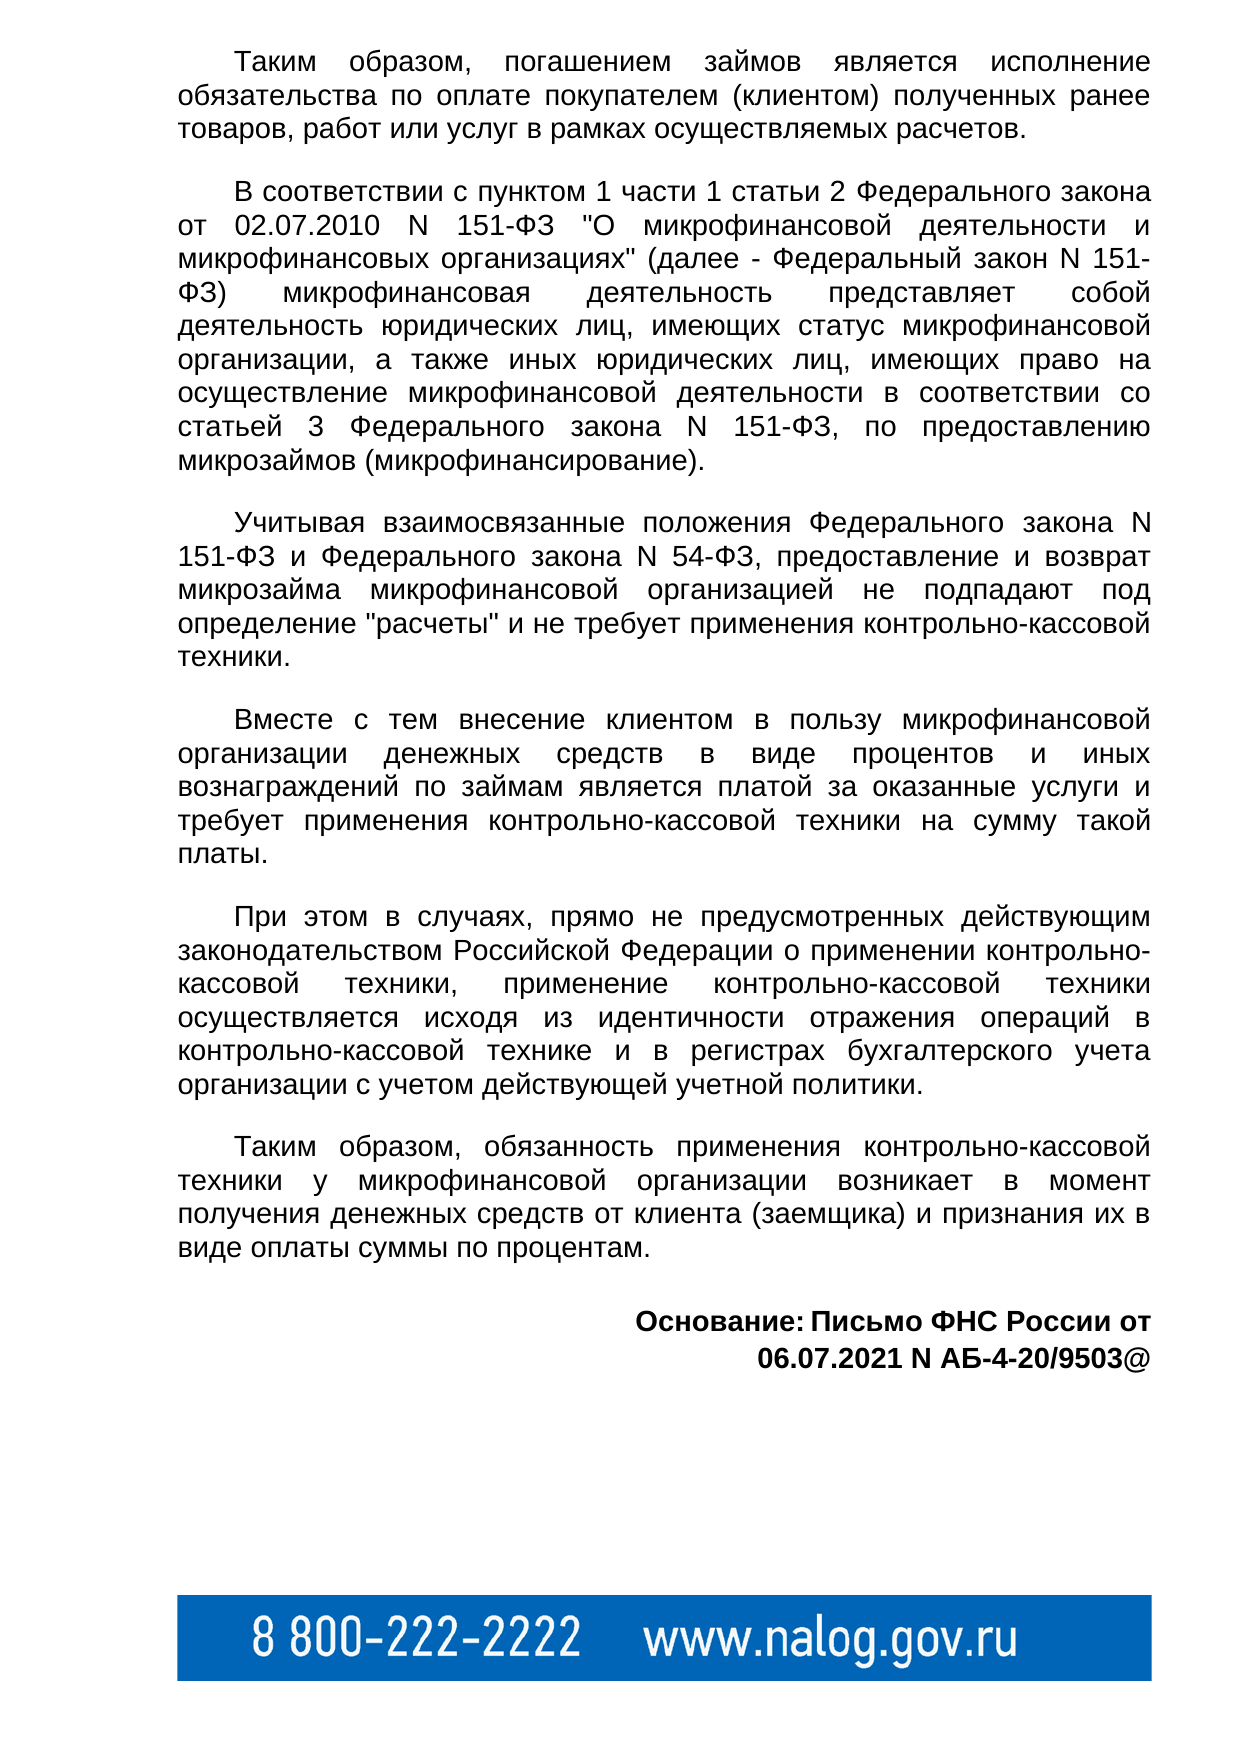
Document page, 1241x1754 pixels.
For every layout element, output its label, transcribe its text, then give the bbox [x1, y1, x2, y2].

text Таким образом, погашением займов является исполнение обязательства по оплате покупателем (клиентом) полученных ранее товаров, работ или услуг в рамках осуществляемых расчетов. [177, 44, 1152, 145]
picture [177, 1595, 1152, 1681]
text Вместе с тем внесение клиентом в пользу микрофинансовой организации денежных средств в виде процентов и иных вознаграждений по займам является платой за оказанные услуги и требует применения контрольно-кассовой техники на сумму такой платы. [177, 702, 1152, 870]
text В соответствии с пунктом 1 части 1 статьи 2 Федерального закона от 02.07.2010 N 151-ФЗ "О микрофинансовой деятельности и микрофинансовых организациях" (далее - Федеральный закон N 151-ФЗ) микрофинансовая деятельность представляет собой деятельность юридических лиц, имеющих статус микрофинансовой организации, а также иных юридических лиц, имеющих право на осуществление микрофинансовой деятельности в соответствии со статьей 3 Федерального закона N 151-ФЗ, по предоставлению микрозаймов (микрофинансирование). [177, 174, 1152, 476]
text Таким образом, обязанность применения контрольно-кассовой техники у микрофинансовой организации возникает в момент получения денежных средств от клиента (заемщика) и признания их в виде оплаты суммы по процентам. [177, 1129, 1152, 1263]
text При этом в случаях, прямо не предусмотренных действующим законодательством Российской Федерации о применении контрольно-кассовой техники, применение контрольно-кассовой техники осуществляется исходя из идентичности отражения операций в контрольно-кассовой технике и в регистрах бухгалтерского учета организации с учетом действующей учетной политики. [177, 899, 1152, 1100]
text Учитывая взаимосвязанные положения Федерального закона N 151-ФЗ и Федерального закона N 54-ФЗ, предоставление и возврат микрозайма микрофинансовой организацией не подпадают под определение "расчеты" и не требует применения контрольно-кассовой техники. [177, 505, 1152, 673]
text Основание: Письмо ФНС России от 06.07.2021 N АБ-4-20/9503@ [177, 1301, 1152, 1376]
